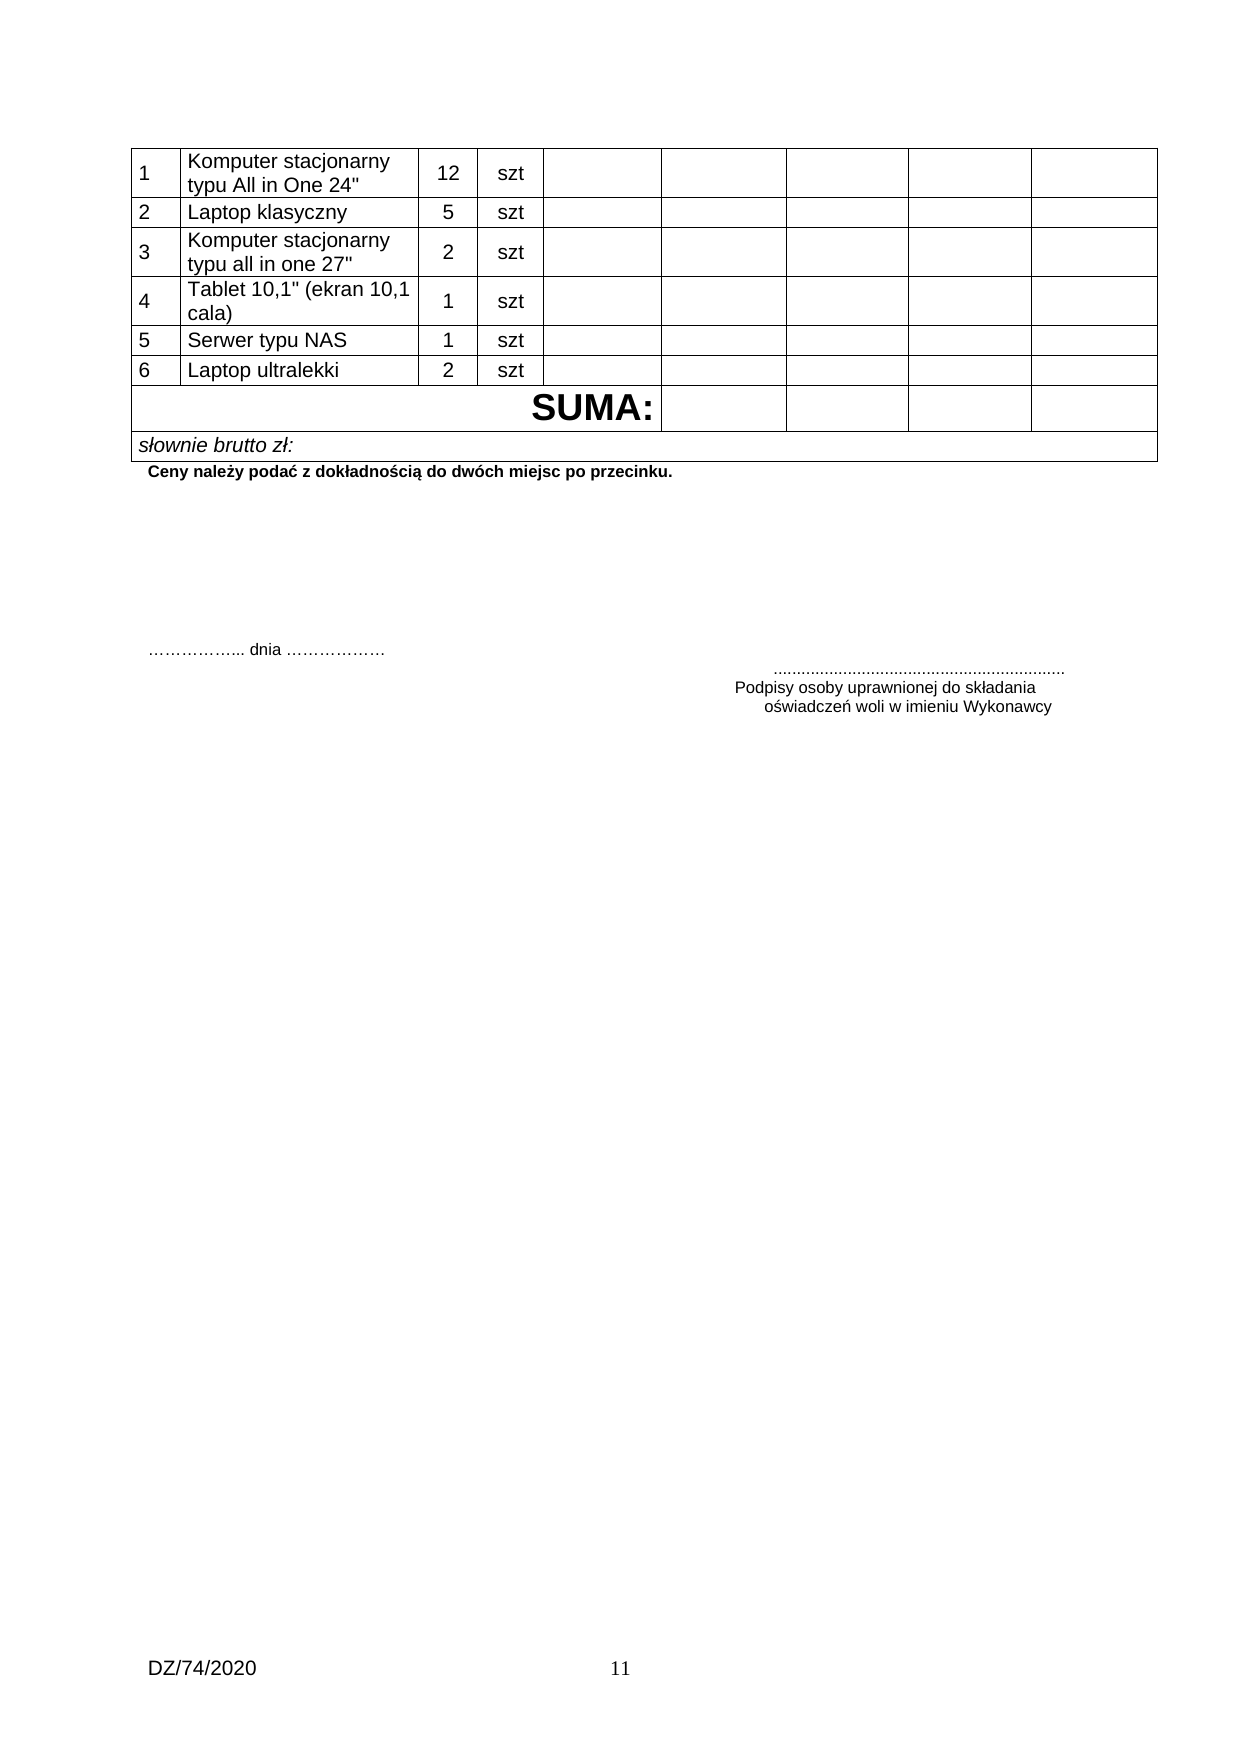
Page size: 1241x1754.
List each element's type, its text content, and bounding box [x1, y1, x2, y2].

table_cell [662, 326, 786, 354]
table_cell szt [478, 356, 543, 384]
table_cell 4 [132, 277, 180, 324]
table_cell Komputer stacjonarny typu All in One 24" [181, 149, 418, 197]
text Podpisy osoby uprawnionej do składania [369, 678, 1093, 697]
table_cell [787, 386, 908, 431]
table_cell [787, 228, 908, 276]
table_cell [909, 198, 1031, 227]
table_cell 6 [132, 356, 180, 384]
table_cell szt [478, 326, 543, 354]
table_cell [909, 149, 1031, 197]
table_cell [662, 277, 786, 324]
table_cell [1032, 386, 1157, 431]
table_cell [909, 326, 1031, 354]
table_cell Serwer typu NAS [181, 326, 418, 354]
table_cell [787, 277, 908, 324]
table_cell [909, 277, 1031, 324]
table_cell [787, 356, 908, 384]
table_cell [662, 149, 786, 197]
table_cell [662, 386, 786, 431]
table_cell [909, 356, 1031, 384]
table_cell [544, 228, 661, 276]
table_cell [662, 356, 786, 384]
table_cell [1032, 356, 1157, 384]
table_cell [787, 198, 908, 227]
table_cell [909, 386, 1031, 431]
table_cell [787, 326, 908, 354]
table_cell Komputer stacjonarny typu all in one 27" [181, 228, 418, 276]
table_cell [1032, 326, 1157, 354]
table_cell Laptop ultralekki [181, 356, 418, 384]
table_cell szt [478, 228, 543, 276]
text oświadczeń woli w imieniu Wykonawcy [148, 697, 1093, 716]
table_cell Laptop klasyczny [181, 198, 418, 227]
table_cell szt [478, 198, 543, 227]
table_cell [1032, 149, 1157, 197]
table_cell [909, 228, 1031, 276]
table_cell 1 [419, 277, 477, 324]
table_cell 2 [419, 228, 477, 276]
table_cell [544, 277, 661, 324]
table_cell 5 [419, 198, 477, 227]
table_cell 1 [132, 149, 180, 197]
table_cell szt [478, 149, 543, 197]
table_cell 12 [419, 149, 477, 197]
table_cell 5 [132, 326, 180, 354]
table_cell [1032, 198, 1157, 227]
table_cell słownie brutto zł: [132, 432, 1157, 461]
table_cell [662, 228, 786, 276]
table_cell szt [478, 277, 543, 324]
table_cell 2 [132, 198, 180, 227]
table_cell Tablet 10,1" (ekran 10,1 cala) [181, 277, 418, 324]
text Ceny należy podać z dokładnością do dwóch miejsc po przecinku. [148, 462, 1093, 481]
table_cell [787, 149, 908, 197]
text ……………... dnia ……………… [148, 639, 1093, 658]
table_cell [544, 198, 661, 227]
table_cell 1 [419, 326, 477, 354]
table_cell 2 [419, 356, 477, 384]
table_cell [662, 198, 786, 227]
table_cell SUMA: [132, 386, 661, 431]
table_cell [1032, 228, 1157, 276]
table_cell 3 [132, 228, 180, 276]
text ............................................................... [148, 658, 1093, 678]
table_cell [544, 149, 661, 197]
table_cell [544, 326, 661, 354]
table_cell [544, 356, 661, 384]
table_cell [1032, 277, 1157, 324]
